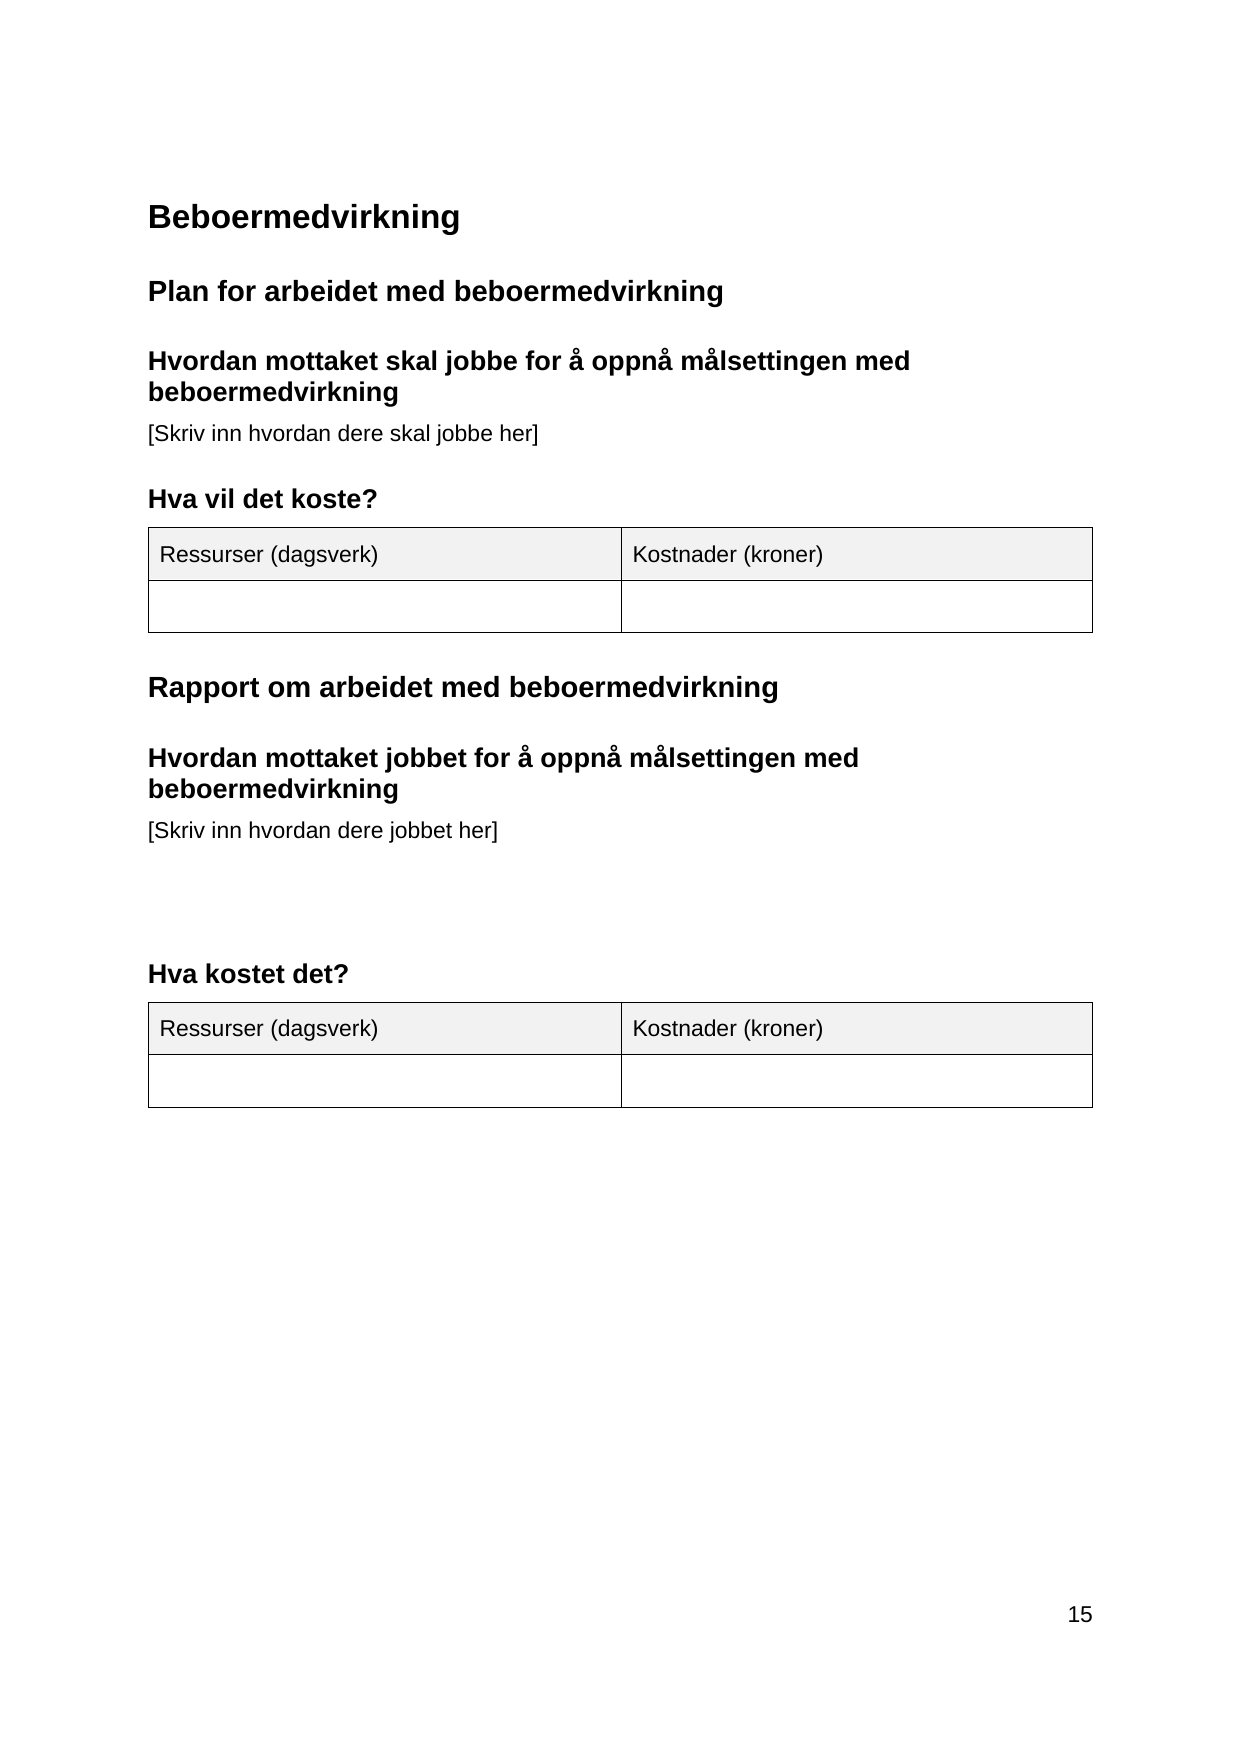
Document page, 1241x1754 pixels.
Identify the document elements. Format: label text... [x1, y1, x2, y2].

table_cell [149, 1055, 621, 1107]
table_header Kostnader (kroner) [622, 528, 1092, 579]
subtitle Hvordan mottaket skal jobbe for å oppnå målsettingen med beboermedvirkning [148, 344, 1093, 407]
table_cell [622, 1055, 1092, 1107]
table_cell [622, 581, 1092, 632]
table_header Kostnader (kroner) [622, 1003, 1092, 1054]
subtitle Beboermedvirkning [148, 198, 1093, 236]
subtitle Rapport om arbeidet med beboermedvirkning [148, 671, 1093, 704]
subtitle Hvordan mottaket jobbet for å oppnå målsettingen med beboermedvirkning [148, 742, 1093, 804]
subtitle Plan for arbeidet med beboermedvirkning [148, 273, 1093, 307]
table_header Ressurser (dagsverk) [149, 1003, 621, 1054]
text [Skriv inn hvordan dere jobbet her] [148, 817, 1093, 843]
subtitle Hva kostet det? [148, 958, 1093, 989]
subtitle Hva vil det koste? [148, 483, 1093, 515]
text [Skriv inn hvordan dere skal jobbe her] [148, 419, 1093, 446]
table_header Ressurser (dagsverk) [149, 528, 621, 579]
table_cell [149, 581, 621, 632]
